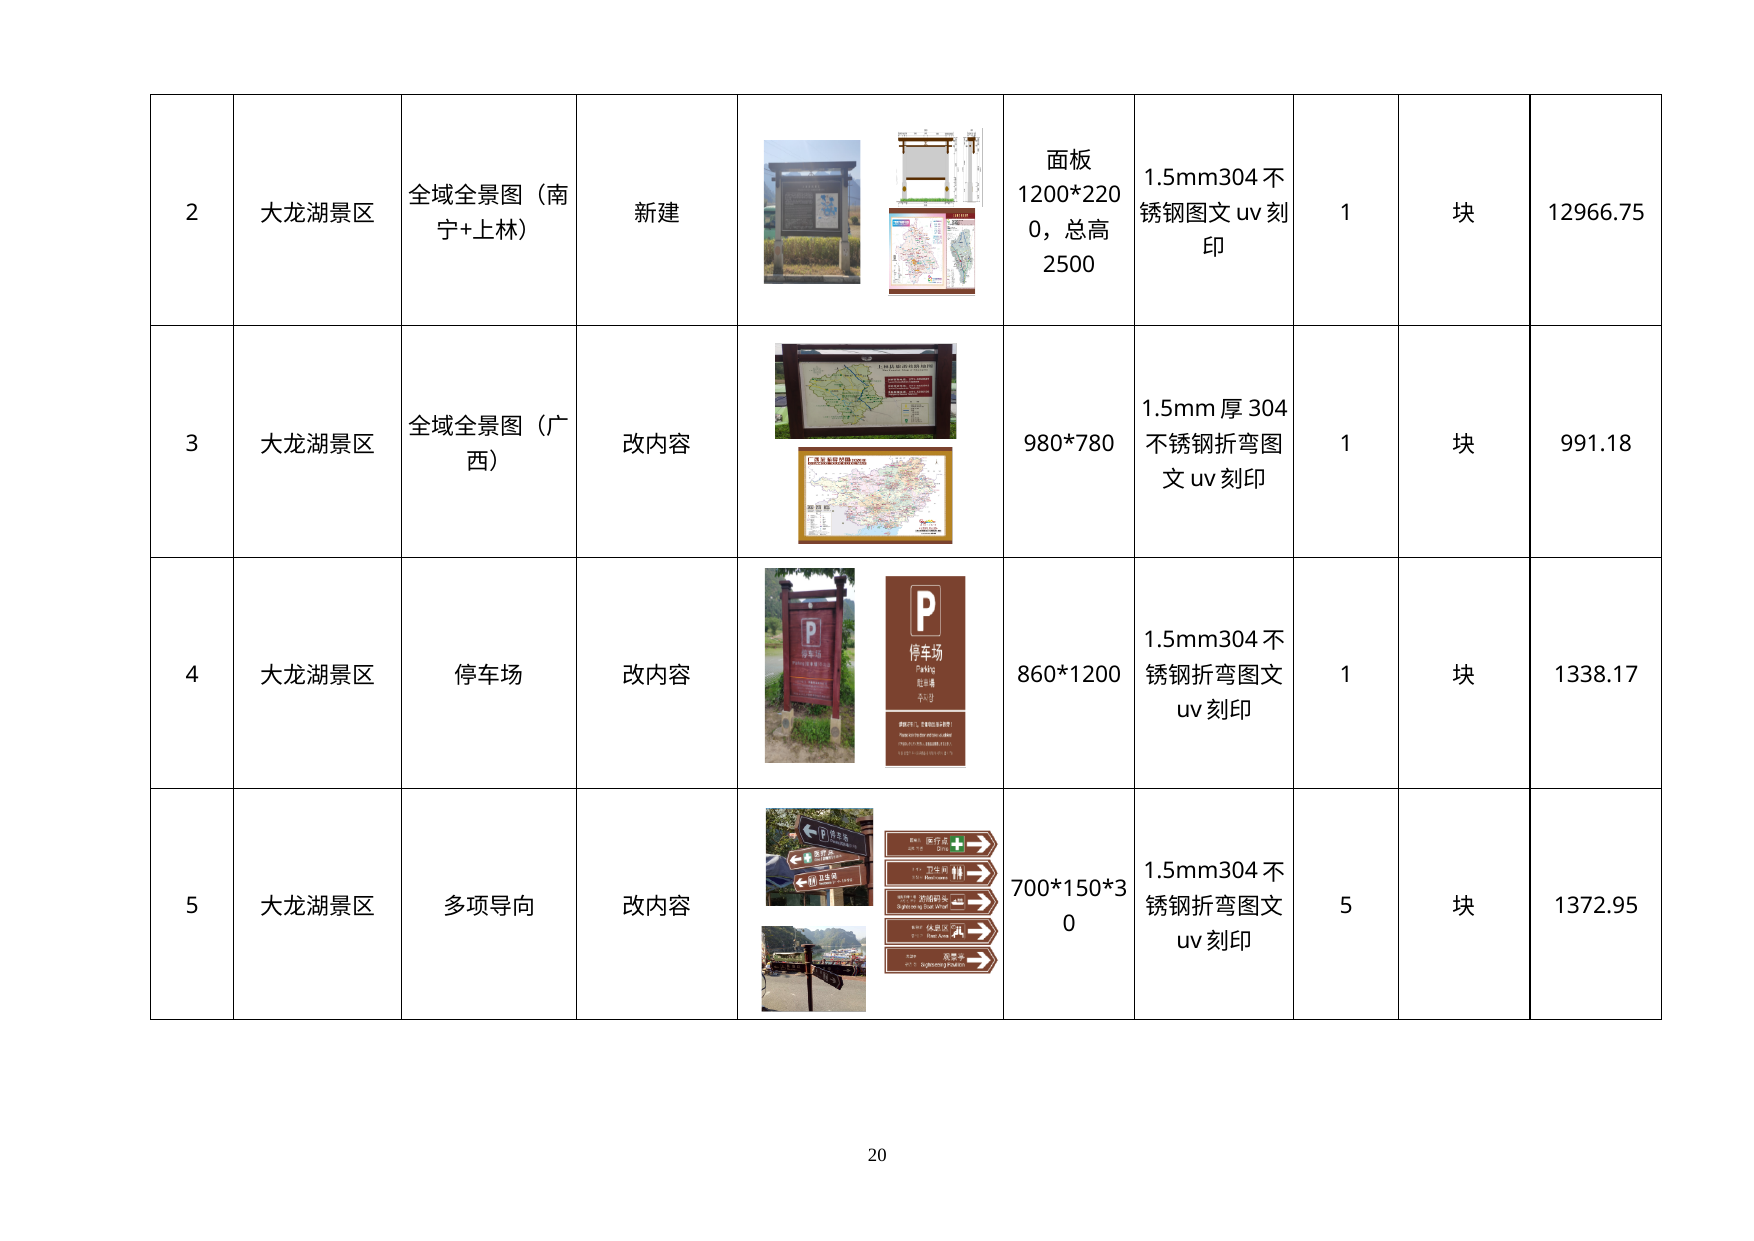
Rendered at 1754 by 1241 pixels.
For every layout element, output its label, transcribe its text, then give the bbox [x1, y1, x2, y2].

table_cell [738, 789, 1003, 1019]
table_cell 5 [1294, 789, 1398, 1019]
table_cell 全域全景图（广西） [402, 326, 576, 557]
table_cell 1.5mm304不锈钢折弯图文uv刻印 [1135, 789, 1293, 1019]
picture [883, 830, 999, 975]
table_cell 1.5mm304不锈钢图文uv刻印 [1135, 95, 1293, 325]
picture [764, 568, 855, 763]
table_cell 4 [151, 558, 233, 788]
picture [798, 447, 953, 544]
table_cell 5 [151, 789, 233, 1019]
table_cell [738, 326, 1003, 557]
table_cell 3 [151, 326, 233, 557]
table_cell 1372.95 [1531, 789, 1661, 1019]
table_cell 改内容 [577, 558, 737, 788]
picture [775, 343, 957, 439]
table_cell 大龙湖景区 [234, 789, 401, 1019]
table_cell 块 [1399, 326, 1529, 557]
table_cell 块 [1399, 558, 1529, 788]
table_cell 991.18 [1531, 326, 1661, 557]
table_cell 860*1200 [1004, 558, 1134, 788]
picture [888, 128, 983, 296]
table_cell [738, 95, 1003, 325]
picture [765, 808, 874, 906]
table_cell 12966.75 [1531, 95, 1661, 325]
table_cell 停车场 [402, 558, 576, 788]
table_cell 1.5mm304不锈钢折弯图文uv刻印 [1135, 558, 1293, 788]
table_cell 1338.17 [1531, 558, 1661, 788]
table_cell 改内容 [577, 789, 737, 1019]
picture [885, 575, 966, 768]
table_cell 全域全景图（南宁+上林） [402, 95, 576, 325]
table_cell 大龙湖景区 [234, 326, 401, 557]
table_cell 2 [151, 95, 233, 325]
picture [763, 140, 861, 284]
table_cell 面板1200*2200，总高2500 [1004, 95, 1134, 325]
table_cell 多项导向 [402, 789, 576, 1019]
table_cell [738, 558, 1003, 788]
table_cell 1 [1294, 326, 1398, 557]
table_cell 新建 [577, 95, 737, 325]
table_cell 改内容 [577, 326, 737, 557]
table_cell 块 [1399, 789, 1529, 1019]
picture [761, 926, 866, 1012]
table_cell 块 [1399, 95, 1529, 325]
table_cell 1 [1294, 95, 1398, 325]
table_cell 大龙湖景区 [234, 558, 401, 788]
table_cell 大龙湖景区 [234, 95, 401, 325]
table_cell 700*150*30 [1004, 789, 1134, 1019]
table_cell 980*780 [1004, 326, 1134, 557]
table_cell 1.5mm厚304不锈钢折弯图文uv刻印 [1135, 326, 1293, 557]
table_cell 1 [1294, 558, 1398, 788]
